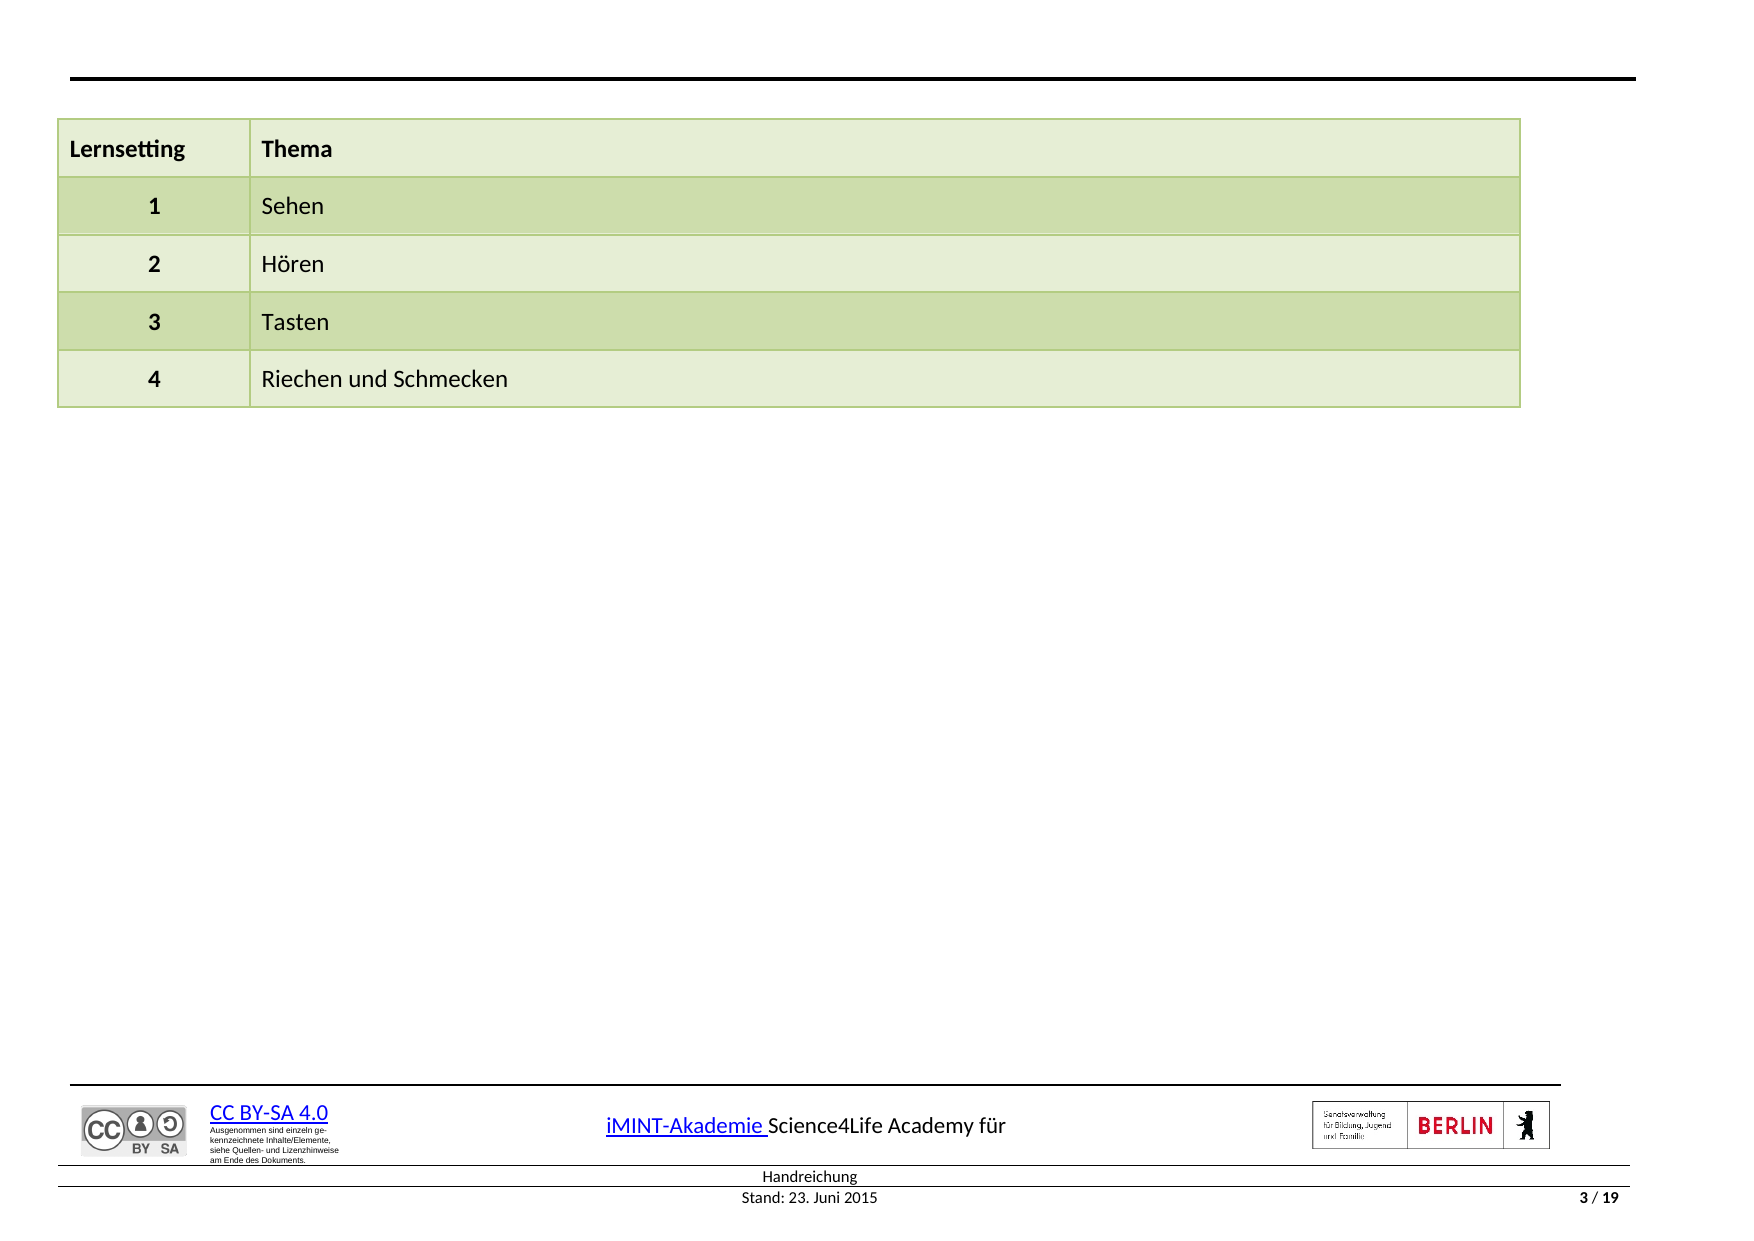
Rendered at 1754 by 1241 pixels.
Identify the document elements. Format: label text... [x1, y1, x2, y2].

table_cell Tasten [251, 293, 1519, 349]
table_cell Hören [251, 236, 1519, 291]
picture [1312, 1101, 1550, 1149]
table_cell 1 [59, 178, 249, 233]
table_header Lernsetting [59, 120, 249, 176]
table_cell 2 [59, 236, 249, 291]
table_header Thema [251, 120, 1519, 176]
picture [80, 1105, 187, 1157]
table_cell Sehen [251, 178, 1519, 233]
table_cell Riechen und Schmecken [251, 351, 1519, 406]
table_cell 3 [59, 293, 249, 349]
table_cell 4 [59, 351, 249, 406]
